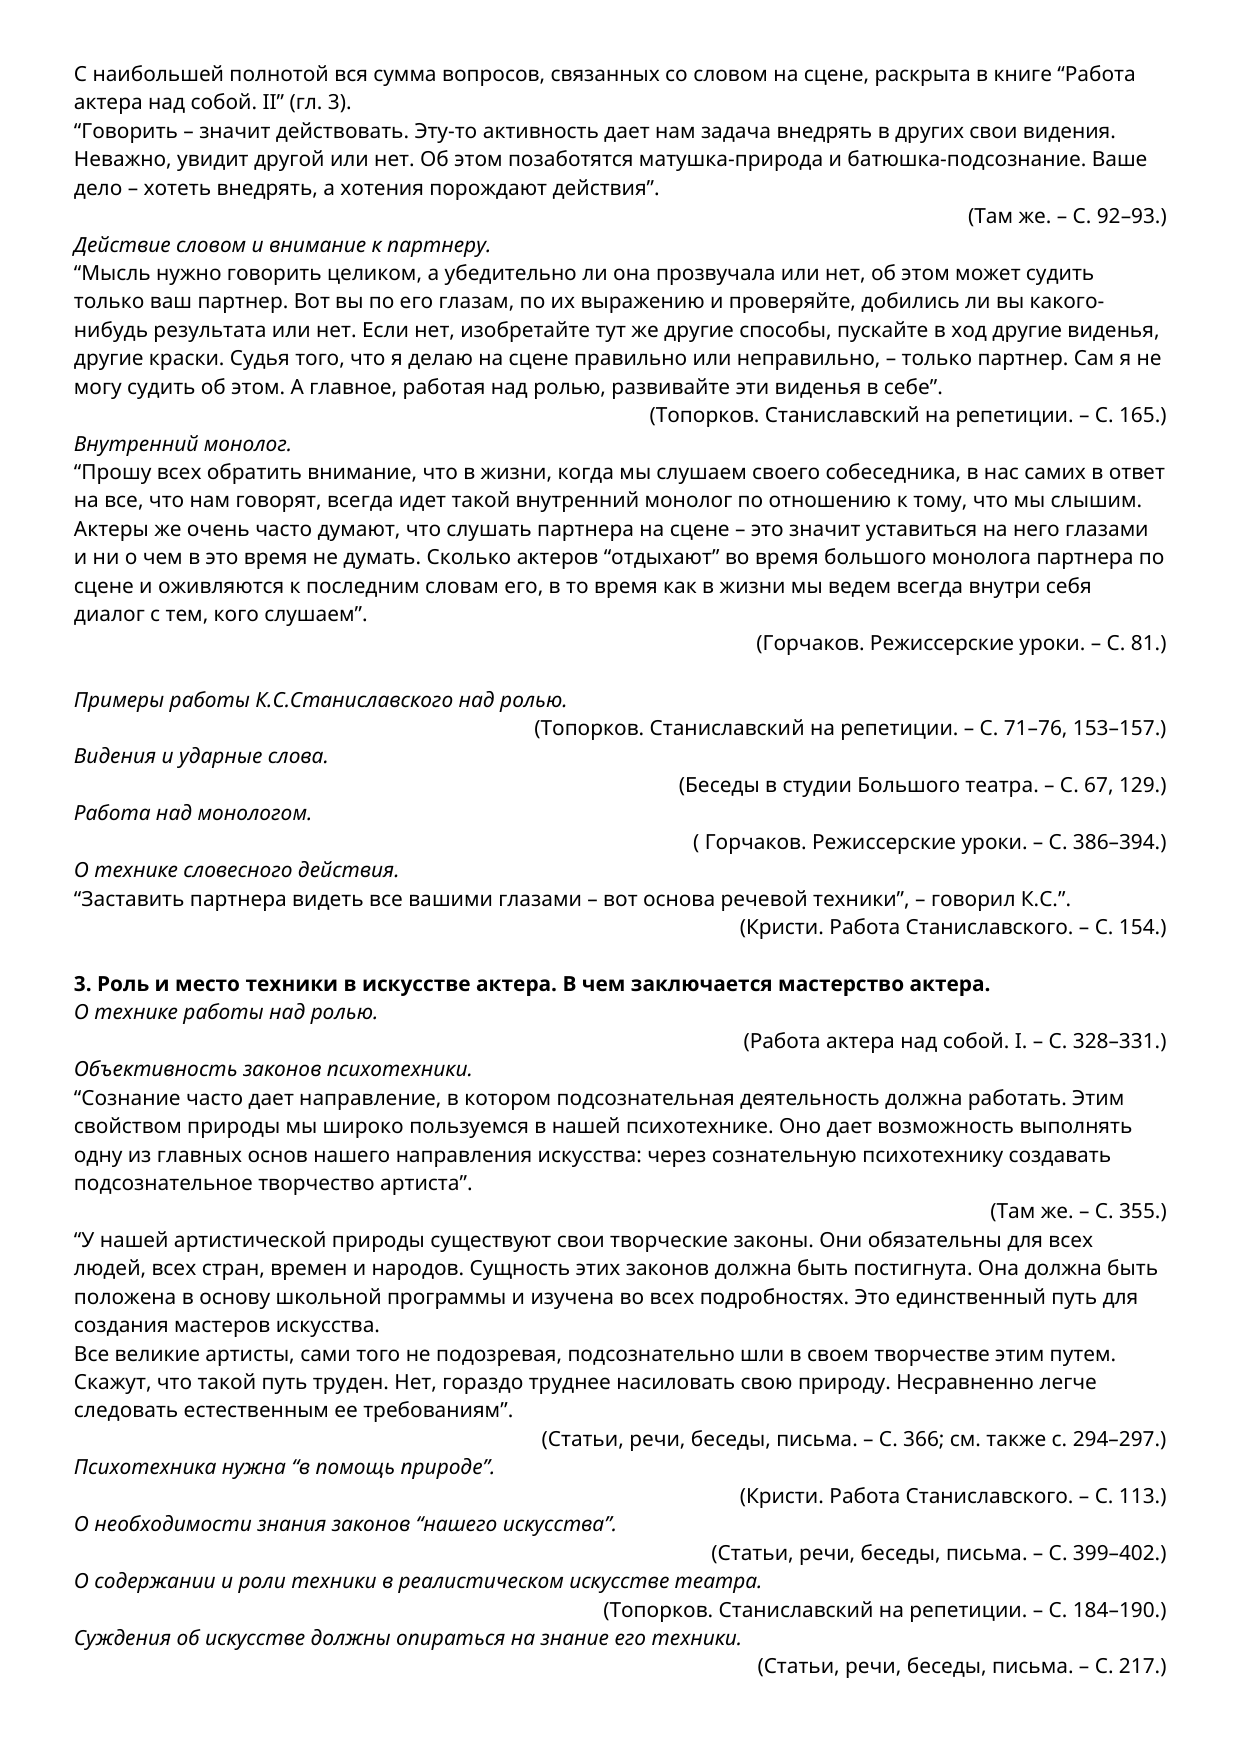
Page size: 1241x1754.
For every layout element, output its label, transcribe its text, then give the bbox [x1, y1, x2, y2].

text (Топорков. Станиславский на репетиции. – С. 184–190.) [74, 1595, 1167, 1623]
text О технике работы над ролью. [74, 997, 1167, 1026]
text “У нашей артистической природы существуют свои творческие законы. Они обязательны для всех людей, всех стран, времен и народов. Сущность этих законов должна быть постигнута. Она должна быть положена в основу школьной программы и изучена во всех подробностях. Это единственный путь для создания мастеров искусства. [74, 1225, 1167, 1339]
text (Топорков. Станиславский на репетиции. – С. 165.) [74, 400, 1167, 429]
text (Статьи, речи, беседы, письма. – С. 399–402.) [74, 1538, 1167, 1566]
text (Топорков. Станиславский на репетиции. – С. 71–76, 153–157.) [74, 713, 1167, 742]
text О необходимости знания законов “нашего искусства”. [74, 1509, 1167, 1538]
text ( Горчаков. Режиссерские уроки. – С. 386–394.) [74, 827, 1167, 855]
text (Там же. – С. 92–93.) [74, 201, 1167, 230]
text “Сознание часто дает направление, в котором подсознательная деятельность должна работать. Этим свойством природы мы широко пользуемся в нашей психотехнике. Оно дает возможность выполнять одну из главных основ нашего направления искусства: через сознательную психотехнику создавать подсознательное творчество артиста”. [74, 1083, 1167, 1197]
text “Мысль нужно говорить целиком, а убедительно ли она прозвучала или нет, об этом может судить только ваш партнер. Вот вы по его глазам, по их выражению и проверяйте, добились ли вы какого-нибудь результата или нет. Если нет, изобретайте тут же другие способы, пускайте в ход другие виденья, другие краски. Судья того, что я делаю на сцене правильно или неправильно, – только партнер. Сам я не могу судить об этом. А главное, работая над ролью, развивайте эти виденья в себе”. [74, 258, 1167, 400]
text Скажут, что такой путь труден. Нет, гораздо труднее насиловать свою природу. Несравненно легче следовать естественным ее требованиям”. [74, 1367, 1167, 1424]
text (Статьи, речи, беседы, письма. – С. 366; см. также с. 294–297.) [74, 1424, 1167, 1452]
text Объективность законов психотехники. [74, 1054, 1167, 1083]
text “Говорить – значит действовать. Эту-то активность дает нам задача внедрять в других свои видения. Неважно, увидит другой или нет. Об этом позаботятся матушка-природа и батюшка-подсознание. Ваше дело – хотеть внедрять, а хотения порождают действия”. [74, 116, 1167, 201]
text “Заставить партнера видеть все вашими глазами – вот основа речевой техники”, – говорил К.С.”. [74, 884, 1167, 912]
text (Кристи. Работа Станиславского. – С. 113.) [74, 1481, 1167, 1509]
text (Горчаков. Режиссерские уроки. – С. 81.) [74, 628, 1167, 656]
text Примеры работы К.С.Станиславского над ролью. [74, 685, 1167, 713]
text Психотехника нужна “в помощь природе”. [74, 1452, 1167, 1481]
text Все великие артисты, сами того не подозревая, подсознательно шли в своем творчестве этим путем. [74, 1339, 1167, 1367]
text (Беседы в студии Большого театра. – С. 67, 129.) [74, 770, 1167, 798]
text Видения и ударные слова. [74, 742, 1167, 770]
text (Там же. – С. 355.) [74, 1197, 1167, 1225]
text Суждения об искусстве должны опираться на знание его техники. [74, 1623, 1167, 1652]
text С наибольшей полнотой вся сумма вопросов, связанных со словом на сцене, раскрыта в книге “Работа актера над собой. II” (гл. 3). [74, 59, 1167, 116]
text Внутренний монолог. [74, 429, 1167, 457]
text (Работа актера над собой. I. – С. 328–331.) [74, 1026, 1167, 1054]
text 3. Роль и место техники в искусстве актера. В чем заключается мастерство актера. [74, 969, 1167, 997]
text “Прошу всех обратить внимание, что в жизни, когда мы слушаем своего собеседника, в нас самих в ответ на все, что нам говорят, всегда идет такой внутренний монолог по отношению к тому, что мы слышим. Актеры же очень часто думают, что слушать партнера на сцене – это значит уставиться на него глазами и ни о чем в это время не думать. Сколько актеров “отдыхают” во время большого монолога партнера по сцене и оживляются к последним словам его, в то время как в жизни мы ведем всегда внутри себя диалог с тем, кого слушаем”. [74, 457, 1167, 628]
text Действие словом и внимание к партнеру. [74, 230, 1167, 258]
text О содержании и роли техники в реалистическом искусстве театра. [74, 1566, 1167, 1595]
text О технике словесного действия. [74, 855, 1167, 884]
text (Кристи. Работа Станиславского. – С. 154.) [74, 912, 1167, 941]
text (Статьи, речи, беседы, письма. – С. 217.) [74, 1652, 1167, 1680]
text Работа над монологом. [74, 798, 1167, 827]
